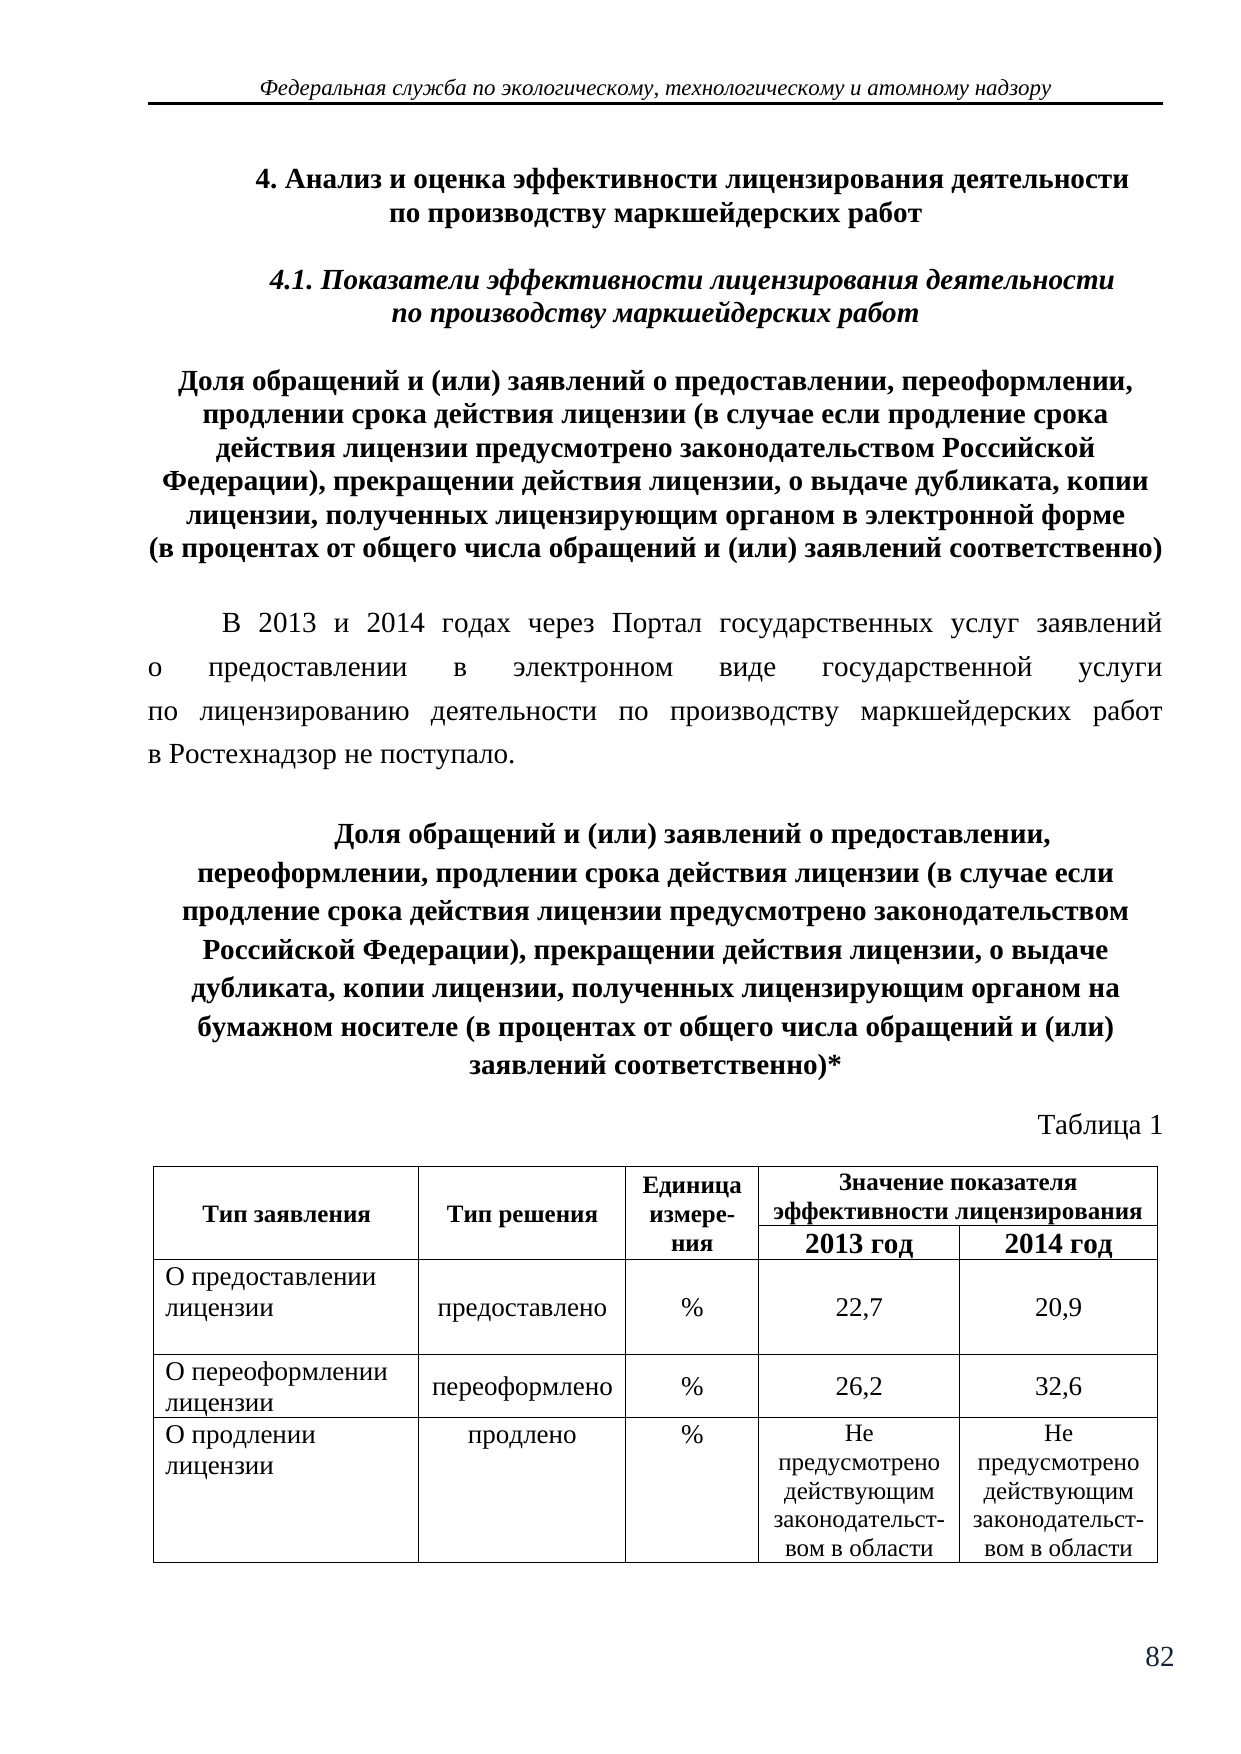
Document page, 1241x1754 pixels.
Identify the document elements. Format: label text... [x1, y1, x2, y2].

table_cell 32,6 [960, 1355, 1157, 1417]
table_header Тип заявления [154, 1167, 418, 1259]
table_header Значение показателя эффективности лицензирования [759, 1167, 1157, 1225]
text 4. Анализ и оценка эффективности лицензирования деятельности по производству маркшейдерских работ [148, 161, 1163, 228]
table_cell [759, 1418, 959, 1562]
table_cell % [626, 1418, 758, 1562]
table_cell % [626, 1260, 758, 1354]
table_cell 2014 год [960, 1226, 1157, 1259]
table_cell переоформлено [419, 1355, 625, 1417]
table_cell 26,2 [759, 1355, 959, 1417]
text Таблица 1 [148, 1107, 1163, 1140]
table_header Тип решения [419, 1167, 625, 1259]
table_header Единица измере-ния [626, 1167, 758, 1259]
text В 2013 и 2014 годах через Портал государственных услуг заявлений о предоставлении в электронном виде государственной услуги по лицензированию деятельности по производству маркшейдерских работ в Ростехнадзор не поступало. [148, 597, 1163, 772]
table_cell предоставлено [419, 1260, 625, 1354]
text Доля обращений и (или) заявлений о предоставлении, переоформлении, продлении срока действия лицензии (в случае если продление срока действия лицензии предусмотрено законодательством Российской Федерации), прекращении действия лицензии, о выдаче дубликата, копии лицензии, полученных лицензирующим органом в электронной форме (в процентах от общего числа обращений и (или) заявлений соответственно) [148, 363, 1163, 564]
table_cell продлено [419, 1418, 625, 1562]
table_cell 2013 год [759, 1226, 959, 1259]
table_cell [960, 1418, 1157, 1562]
table_cell 22,7 [759, 1260, 959, 1354]
text 4.1. Показатели эффективности лицензирования деятельности по производству маркшейдерских работ [148, 262, 1163, 329]
table_cell О переоформлении лицензии [154, 1355, 418, 1417]
table_cell О продлении лицензии [154, 1418, 418, 1562]
table_cell О предоставлении лицензии [154, 1260, 418, 1354]
text Доля обращений и (или) заявлений о предоставлении, переоформлении, продлении срока действия лицензии (в случае если продление срока действия лицензии предусмотрено законодательством Российской Федерации), прекращении действия лицензии, о выдаче дубликата, копии лицензии, полученных лицензирующим органом на бумажном носителе (в процентах от общего числа обращений и (или) заявлений соответственно)* [148, 816, 1163, 1081]
table_cell 20,9 [960, 1260, 1157, 1354]
table_cell % [626, 1355, 758, 1417]
